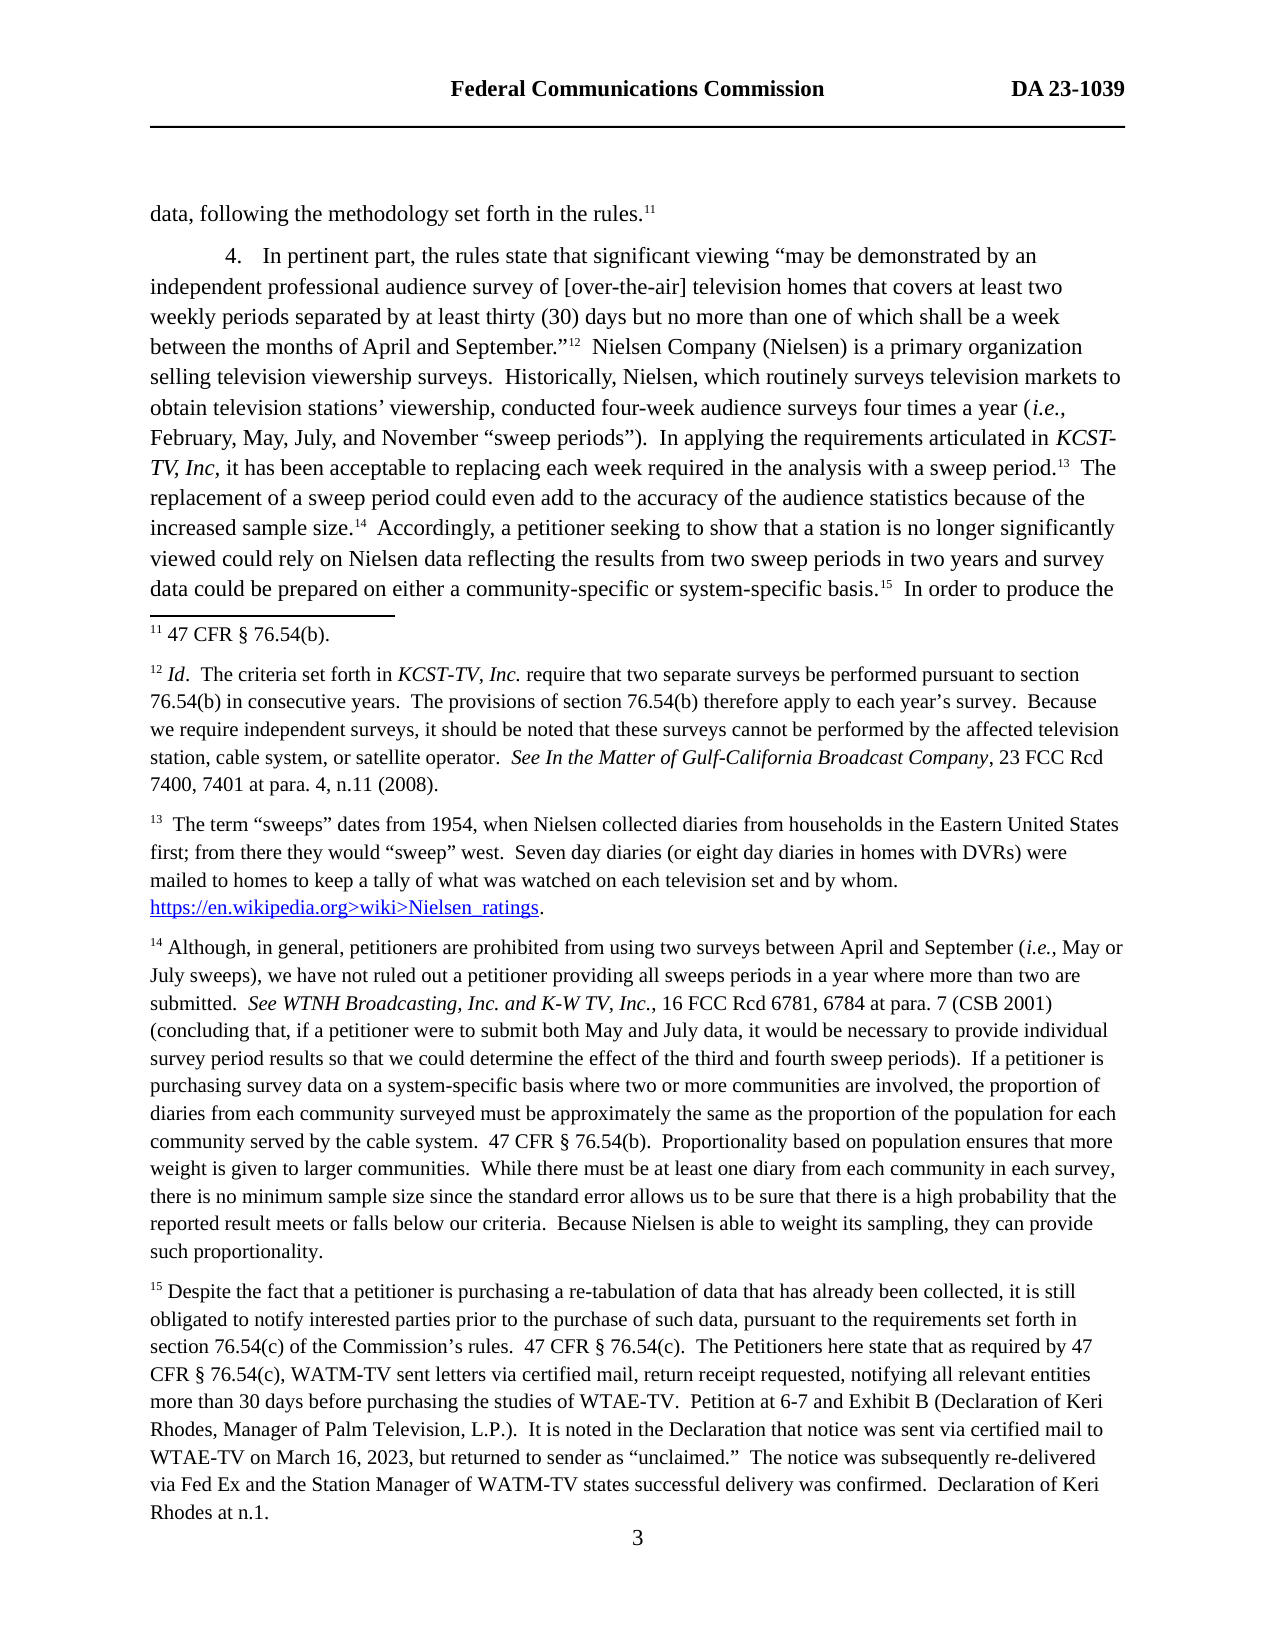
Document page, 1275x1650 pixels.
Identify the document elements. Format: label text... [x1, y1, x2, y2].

text In pertinent part, the rules state that significant viewing “may be demonstrated by an independent professional audience survey of [over-the-air] television homes that covers at least two weekly periods separated by at least thirty (30) days but no more than one of which shall be a week between the months of April and September.” Nielsen Company (Nielsen) is a primary organization selling television viewership surveys. Historically, Nielsen, which routinely surveys television markets to obtain television stations’ viewership, conducted four-week audience surveys four times a year (i.e., February, May, July, and November “sweep periods”). In applying the requirements articulated in KCST-TV, Inc, it has been acceptable to replacing each week required in the analysis with a sweep period. The replacement of a sweep period could even add to the accuracy of the audience statistics because of the increased sample size. Accordingly, a petitioner seeking to show that a station is no longer significantly viewed could rely on Nielsen data reflecting the results from two sweep periods in two years and survey data could be prepared on either a community-specific or system-specific basis. In order to produce the data required for exclusivity waivers, Nielsen re-tabulated the over-the-air data that it collects for its routine audience sweep periods, selecting in-tab diaries from its database from the area served by a cable system or an individual cable community. [150, 242, 1125, 601]
